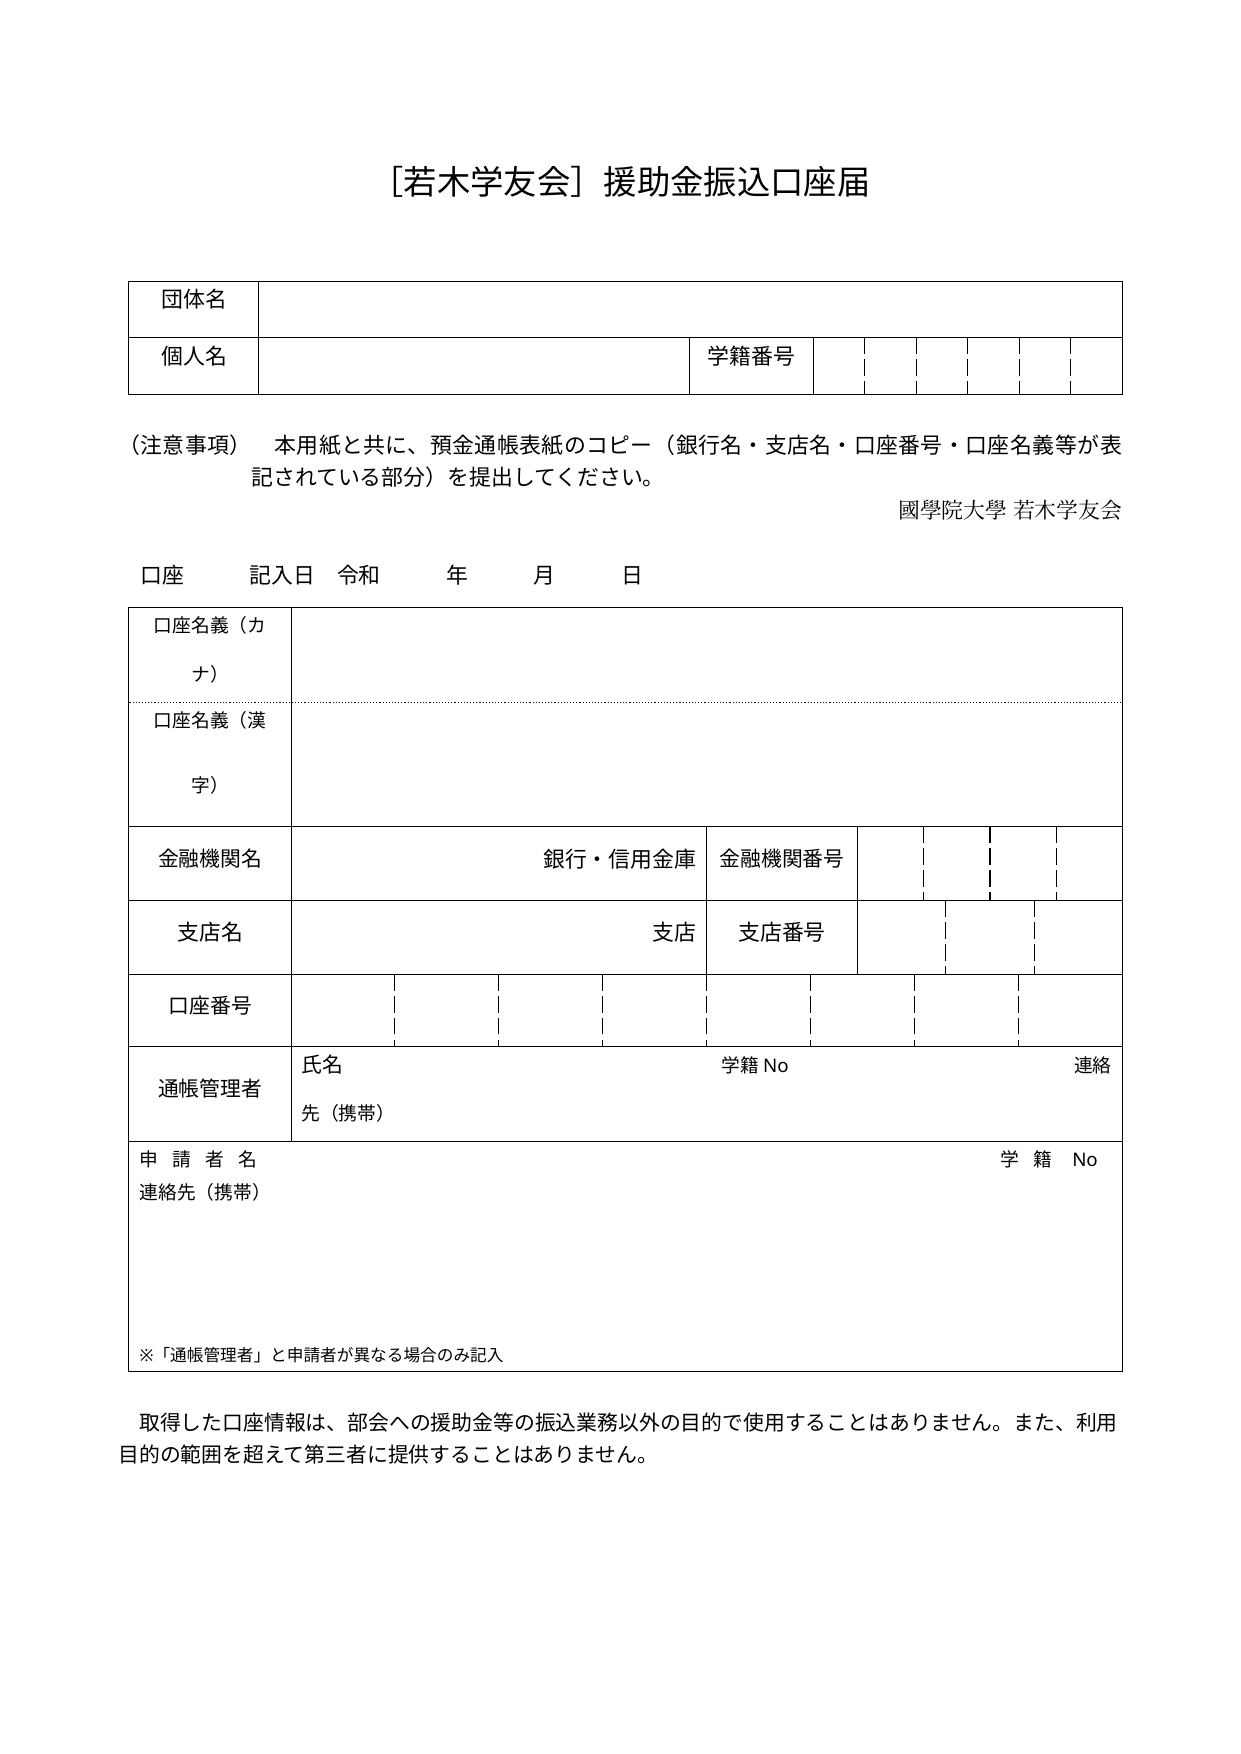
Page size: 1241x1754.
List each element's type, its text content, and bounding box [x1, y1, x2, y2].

table_cell [395, 975, 498, 1046]
table_cell [1071, 338, 1122, 393]
table_cell 学籍番号 [690, 338, 813, 393]
table_cell [914, 975, 1018, 1046]
table_cell [858, 901, 946, 974]
table_cell [292, 702, 1122, 826]
table_header [259, 282, 1122, 337]
table_cell 金融機関番号 [707, 827, 857, 900]
table_header 団体名 [129, 282, 258, 337]
table_cell 氏名 学籍No 連絡先（携帯） [292, 1047, 1122, 1141]
table_cell 通帳管理者 [129, 1047, 291, 1141]
table_cell [858, 827, 924, 900]
text （注意事項） 本用紙と共に、預金通帳表紙のコピー（銀行名・支店名・口座番号・口座名義等が表記されている部分）を提出してください。 [118, 427, 1122, 493]
table_cell 口座番号 [129, 975, 291, 1046]
table_cell 銀行・信用金庫 [292, 827, 706, 900]
table_cell 支店名 [129, 901, 291, 974]
text 取得した口座情報は、部会への援助金等の振込業務以外の目的で使用することはありません。また、利用目的の範囲を超えて第三者に提供することはありません。 [118, 1405, 1122, 1470]
table_cell [924, 827, 990, 900]
table_cell [946, 901, 1034, 974]
table_cell [499, 975, 602, 1046]
table_cell 申請者名 学籍No 連絡先（携帯） ※「通帳管理者」と申請者が異なる場合のみ記入 [129, 1142, 1122, 1371]
table_header 口座名義（カナ） [129, 608, 291, 702]
text ［若木学友会］援助金振込口座届 [118, 147, 1122, 213]
table_cell [602, 975, 706, 1046]
table_cell [1018, 975, 1122, 1046]
table_cell 個人名 [129, 338, 258, 393]
table_cell [706, 975, 810, 1046]
table_cell [990, 827, 1056, 900]
table_cell [1019, 338, 1071, 393]
table_cell [810, 975, 914, 1046]
table_cell 支店番号 [707, 901, 857, 974]
table_cell [814, 338, 865, 393]
table_cell 支店 [292, 901, 706, 974]
table_cell [292, 975, 394, 1046]
table_cell [865, 338, 916, 393]
table_cell [916, 338, 968, 393]
table_cell [968, 338, 1019, 393]
table_cell [259, 338, 689, 393]
table_cell 金融機関名 [129, 827, 291, 900]
table_cell 口座名義（漢字） [129, 702, 291, 826]
text 口座 記入日 令和 年 月 日 [118, 558, 1122, 591]
table_header [292, 608, 1122, 702]
table_cell [1034, 901, 1122, 974]
text 國學院大學 若木学友会 [118, 493, 1122, 525]
table_cell [1056, 827, 1122, 900]
